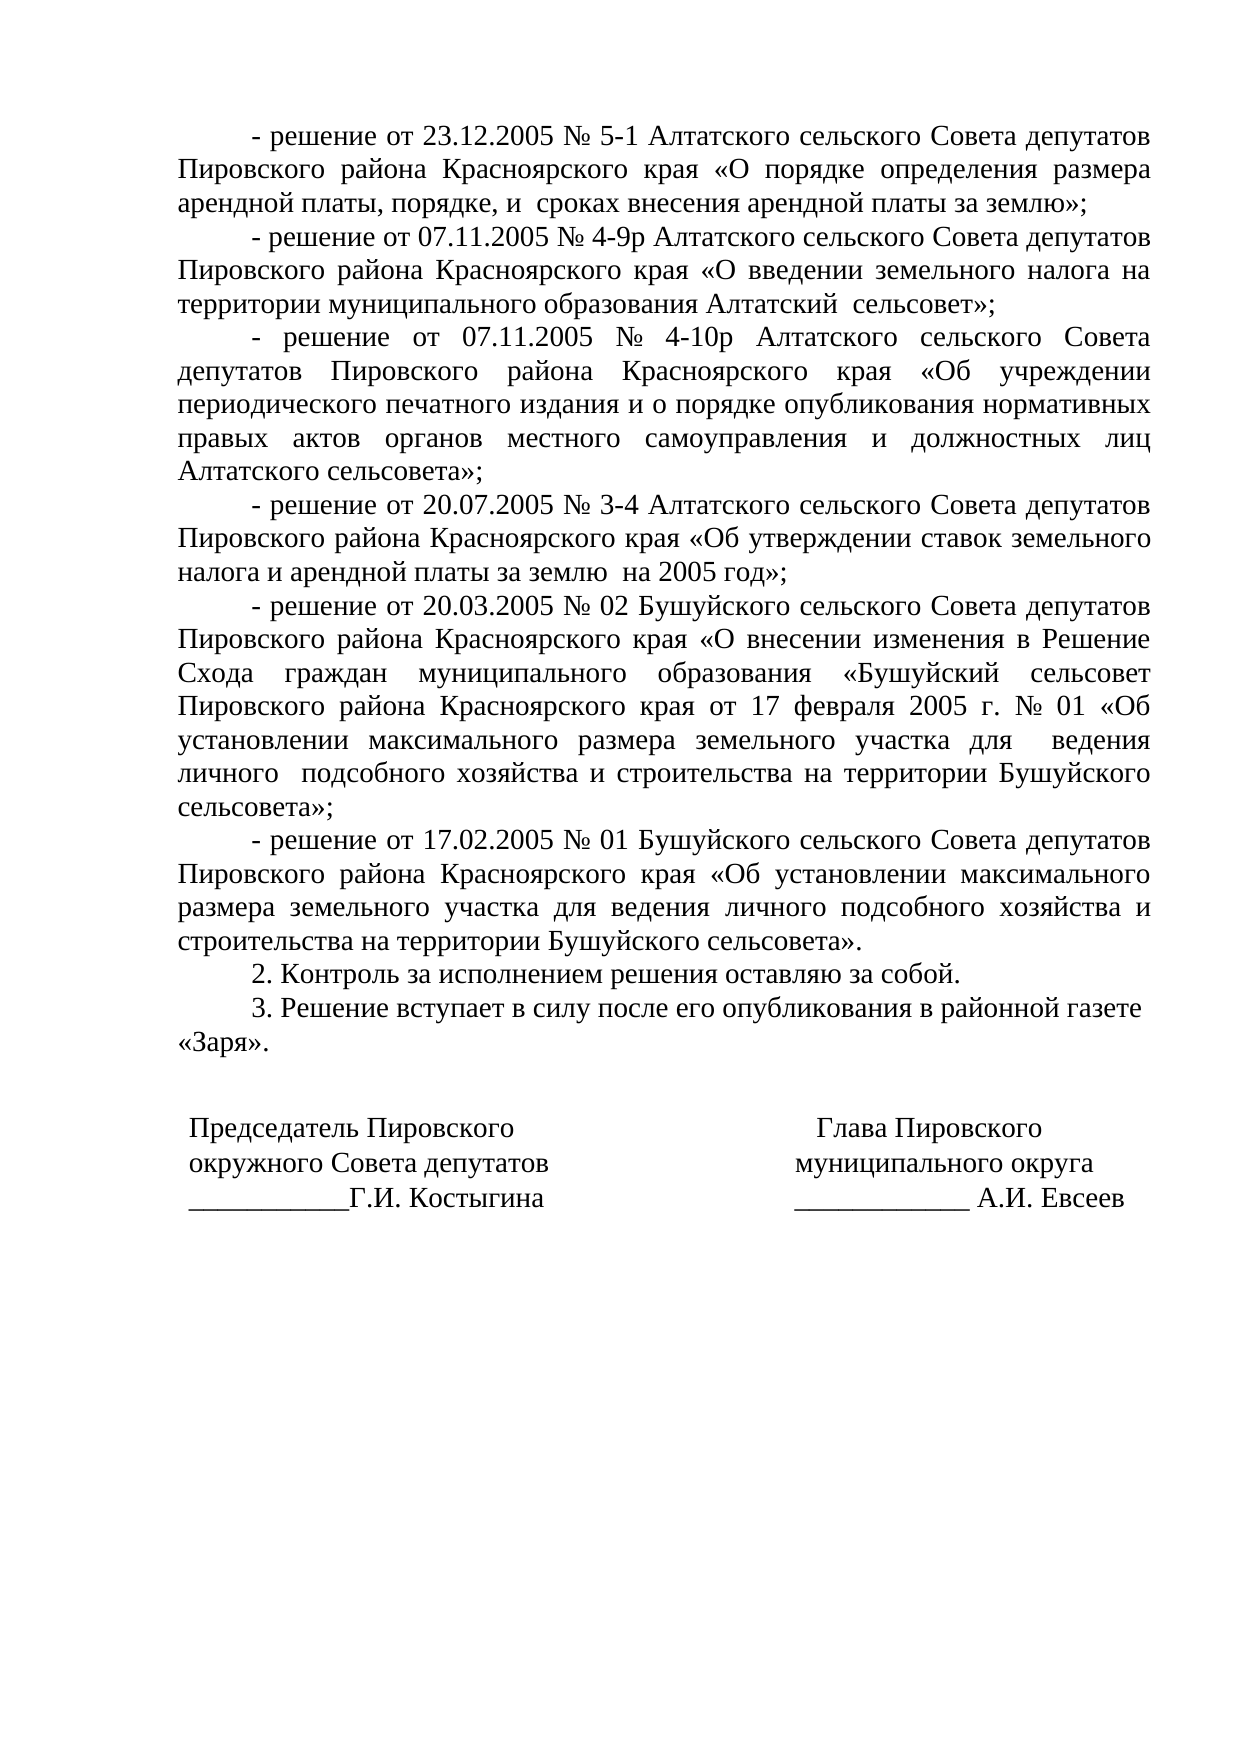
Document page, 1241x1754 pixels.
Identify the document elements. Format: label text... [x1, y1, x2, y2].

text - решение от 20.07.2005 № 3-4 Алтатского сельского Совета депутатов Пировского района Красноярского края «Об утверждении ставок земельного налога и арендной платы за землю на 2005 год»; [177, 487, 1152, 588]
table_header Глава Пировского муниципального округа ____________ А.И. Евсеев [608, 1110, 1152, 1215]
table_header Председатель Пировского окружного Совета депутатов ___________Г.И. Костыгина [177, 1110, 608, 1215]
text - решение от 07.11.2005 № 4-9р Алтатского сельского Совета депутатов Пировского района Красноярского края «О введении земельного налога на территории муниципального образования Алтатский сельсовет»; [177, 219, 1152, 319]
text - решение от 17.02.2005 № 01 Бушуйского сельского Совета депутатов Пировского района Красноярского края «Об установлении максимального размера земельного участка для ведения личного подсобного хозяйства и строительства на территории Бушуйского сельсовета». [177, 822, 1152, 957]
text 2. Контроль за исполнением решения оставляю за собой. [177, 957, 1152, 990]
text 3. Решение вступает в силу после его опубликования в районной газете «Заря». [177, 990, 1152, 1057]
text - решение от 23.12.2005 № 5-1 Алтатского сельского Совета депутатов Пировского района Красноярского края «О порядке определения размера арендной платы, порядке, и сроках внесения арендной платы за землю»; [177, 118, 1152, 219]
text - решение от 07.11.2005 № 4-10р Алтатского сельского Совета депутатов Пировского района Красноярского края «Об учреждении периодического печатного издания и о порядке опубликования нормативных правых актов органов местного самоуправления и должностных лиц Алтатского сельсовета»; [177, 319, 1152, 487]
text - решение от 20.03.2005 № 02 Бушуйского сельского Совета депутатов Пировского района Красноярского края «О внесении изменения в Решение Схода граждан муниципального образования «Бушуйский сельсовет Пировского района Красноярского края от 17 февраля 2005 г. № 01 «Об установлении максимального размера земельного участка для ведения личного подсобного хозяйства и строительства на территории Бушуйского сельсовета»; [177, 588, 1152, 822]
